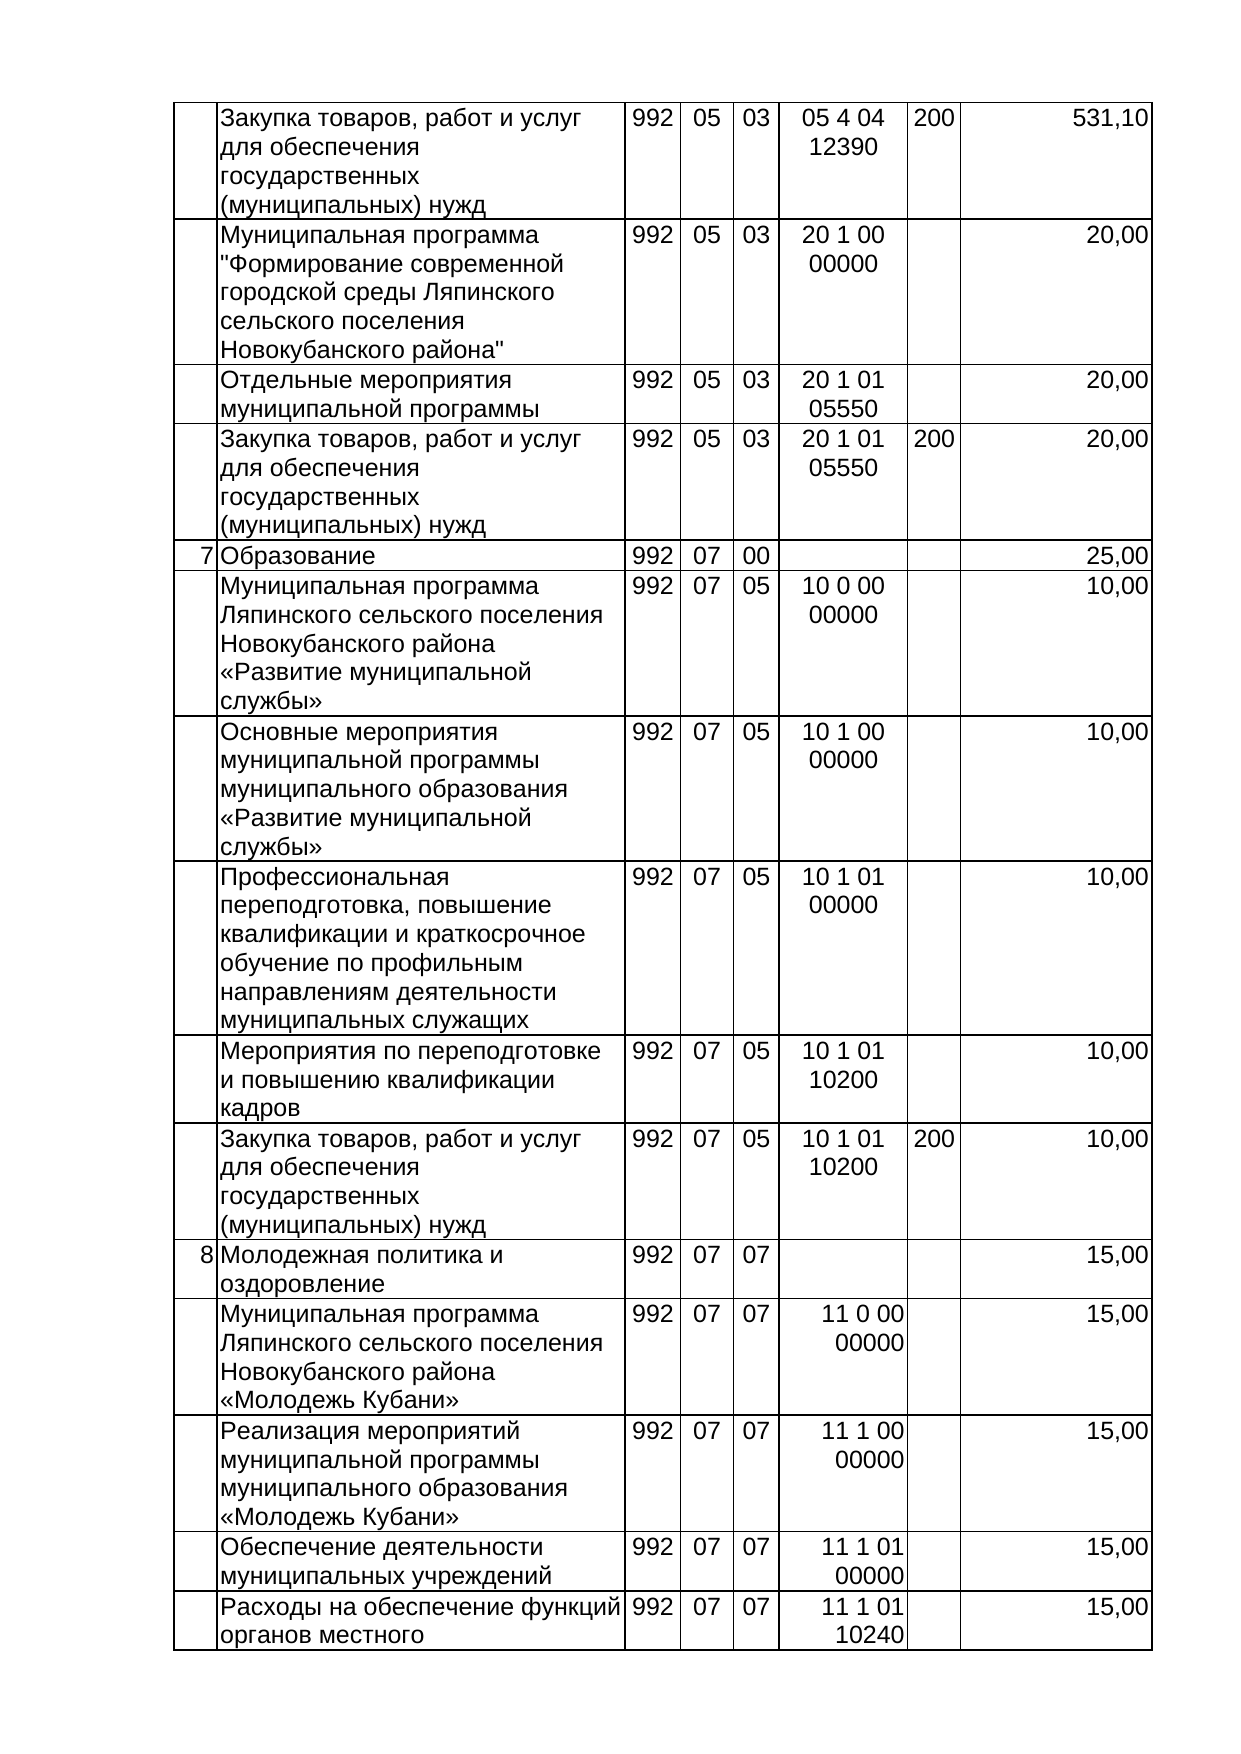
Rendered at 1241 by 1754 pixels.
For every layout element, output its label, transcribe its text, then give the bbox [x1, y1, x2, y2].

table_cell 07 [734, 1532, 778, 1590]
table_cell 10,00 [961, 717, 1151, 860]
table_cell [175, 220, 216, 364]
table_cell 992 [626, 1532, 680, 1590]
table_cell 15,00 [961, 1532, 1151, 1590]
table_cell 15,00 [961, 1592, 1151, 1649]
table_cell 11 1 01 10240 [780, 1592, 907, 1649]
table_cell 03 [734, 424, 778, 539]
table_cell Муниципальная программа "Формирование современной городской среды Ляпинского сельского поселения Новокубанского района" [218, 220, 624, 364]
table_cell 15,00 [961, 1240, 1151, 1298]
table_cell [175, 1592, 216, 1649]
table_cell 10 1 01 10200 [780, 1036, 907, 1122]
table_cell 05 4 04 12390 [780, 103, 907, 218]
table_cell [908, 862, 960, 1034]
table_cell [908, 1592, 960, 1649]
table_cell 8 [175, 1240, 216, 1298]
table_cell 10,00 [961, 1036, 1151, 1122]
table_cell [908, 1036, 960, 1122]
table_cell [175, 365, 216, 423]
table_cell 531,10 [961, 103, 1151, 218]
table_cell 20,00 [961, 365, 1151, 423]
table_cell Обеспечение деятельности муниципальных учреждений [218, 1532, 624, 1590]
table_cell Молодежная политика и оздоровление [218, 1240, 624, 1298]
table_cell 992 [626, 103, 680, 218]
table_cell 992 [626, 1416, 680, 1531]
table_cell 992 [626, 1240, 680, 1298]
table_cell 992 [626, 1592, 680, 1649]
table_cell [175, 103, 216, 218]
table_cell 07 [734, 1299, 778, 1414]
table_cell [780, 1240, 907, 1298]
table_cell 07 [681, 1532, 733, 1590]
table_cell [908, 571, 960, 715]
table_cell 07 [681, 717, 733, 860]
table_cell [175, 1036, 216, 1122]
table_cell Образование [218, 541, 624, 569]
table_cell 05 [734, 862, 778, 1034]
table_cell 05 [681, 220, 733, 364]
table_cell [175, 862, 216, 1034]
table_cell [218, 1592, 624, 1649]
table_cell 07 [681, 1416, 733, 1531]
table_cell 07 [734, 1240, 778, 1298]
table_cell Закупка товаров, работ и услуг для обеспечения государственных (муниципальных) нужд [218, 424, 624, 539]
table_cell [908, 365, 960, 423]
table_cell [780, 541, 907, 569]
table_cell 05 [734, 1036, 778, 1122]
table_cell 05 [734, 1124, 778, 1239]
table_cell 05 [734, 571, 778, 715]
table_cell 10 1 01 10200 [780, 1124, 907, 1239]
table_cell 07 [681, 1036, 733, 1122]
table_cell [175, 571, 216, 715]
table_cell 992 [626, 571, 680, 715]
table_cell 03 [734, 365, 778, 423]
table_cell 00 [734, 541, 778, 569]
table_cell [175, 1416, 216, 1531]
table_cell Профессиональная переподготовка, повышение квалификации и краткосрочное обучение по профильным направлениям деятельности муниципальных служащих [218, 862, 624, 1034]
table_cell [175, 424, 216, 539]
table_cell 07 [734, 1416, 778, 1531]
table_cell 992 [626, 1299, 680, 1414]
table_cell Закупка товаров, работ и услуг для обеспечения государственных (муниципальных) нужд [218, 1124, 624, 1239]
table_cell 15,00 [961, 1416, 1151, 1531]
table_cell 10 0 00 00000 [780, 571, 907, 715]
table_cell 03 [734, 103, 778, 218]
table_cell 05 [681, 103, 733, 218]
table_cell [908, 717, 960, 860]
table_cell 992 [626, 1124, 680, 1239]
table_cell 03 [734, 220, 778, 364]
table_cell 05 [681, 365, 733, 423]
table_cell Муниципальная программа Ляпинского сельского поселения Новокубанского района «Молодежь Кубани» [218, 1299, 624, 1414]
table_cell 992 [626, 220, 680, 364]
table_cell Реализация мероприятий муниципальной программы муниципального образования «Молодежь Кубани» [218, 1416, 624, 1531]
table_cell Мероприятия по переподготовке и повышению квалификации кадров [218, 1036, 624, 1122]
table_cell 07 [681, 1592, 733, 1649]
table_cell [175, 1299, 216, 1414]
table_cell 200 [908, 424, 960, 539]
table_cell 10,00 [961, 1124, 1151, 1239]
table_cell 20 1 00 00000 [780, 220, 907, 364]
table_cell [218, 103, 624, 218]
table_cell 992 [626, 717, 680, 860]
table_cell 07 [681, 1124, 733, 1239]
table_cell 20,00 [961, 220, 1151, 364]
table_cell 10 1 00 00000 [780, 717, 907, 860]
table_cell 10,00 [961, 862, 1151, 1034]
table_cell Муниципальная программа Ляпинского сельского поселения Новокубанского района «Развитие муниципальной службы» [218, 571, 624, 715]
table_cell 992 [626, 365, 680, 423]
table_cell 05 [734, 717, 778, 860]
table_cell 07 [681, 862, 733, 1034]
table_cell Основные мероприятия муниципальной программы муниципального образования «Развитие муниципальной службы» [218, 717, 624, 860]
table_cell 07 [681, 541, 733, 569]
table_cell 992 [626, 1036, 680, 1122]
table_cell [175, 1124, 216, 1239]
table_cell 10,00 [961, 571, 1151, 715]
table_cell 10 1 01 00000 [780, 862, 907, 1034]
table_cell 992 [626, 541, 680, 569]
table_cell 07 [681, 571, 733, 715]
table_cell [908, 1532, 960, 1590]
table_cell 25,00 [961, 541, 1151, 569]
table_cell [175, 1532, 216, 1590]
table_cell Отдельные мероприятия муниципальной программы [218, 365, 624, 423]
table_cell 992 [626, 424, 680, 539]
table_cell [908, 541, 960, 569]
table_cell 20 1 01 05550 [780, 365, 907, 423]
table_cell 200 [908, 1124, 960, 1239]
table_cell 7 [175, 541, 216, 569]
table_cell [908, 1240, 960, 1298]
table_cell 07 [734, 1592, 778, 1649]
table_cell 200 [908, 103, 960, 218]
table_cell 07 [681, 1299, 733, 1414]
table_cell 11 0 00 00000 [780, 1299, 907, 1414]
table_cell 11 1 00 00000 [780, 1416, 907, 1531]
table_cell 07 [681, 1240, 733, 1298]
table_cell [175, 717, 216, 860]
table_cell 15,00 [961, 1299, 1151, 1414]
table_cell 20 1 01 05550 [780, 424, 907, 539]
table_cell 20,00 [961, 424, 1151, 539]
table_cell [908, 1299, 960, 1414]
table_cell 11 1 01 00000 [780, 1532, 907, 1590]
table_cell [908, 220, 960, 364]
table_cell 992 [626, 862, 680, 1034]
table_cell [908, 1416, 960, 1531]
table_cell 05 [681, 424, 733, 539]
